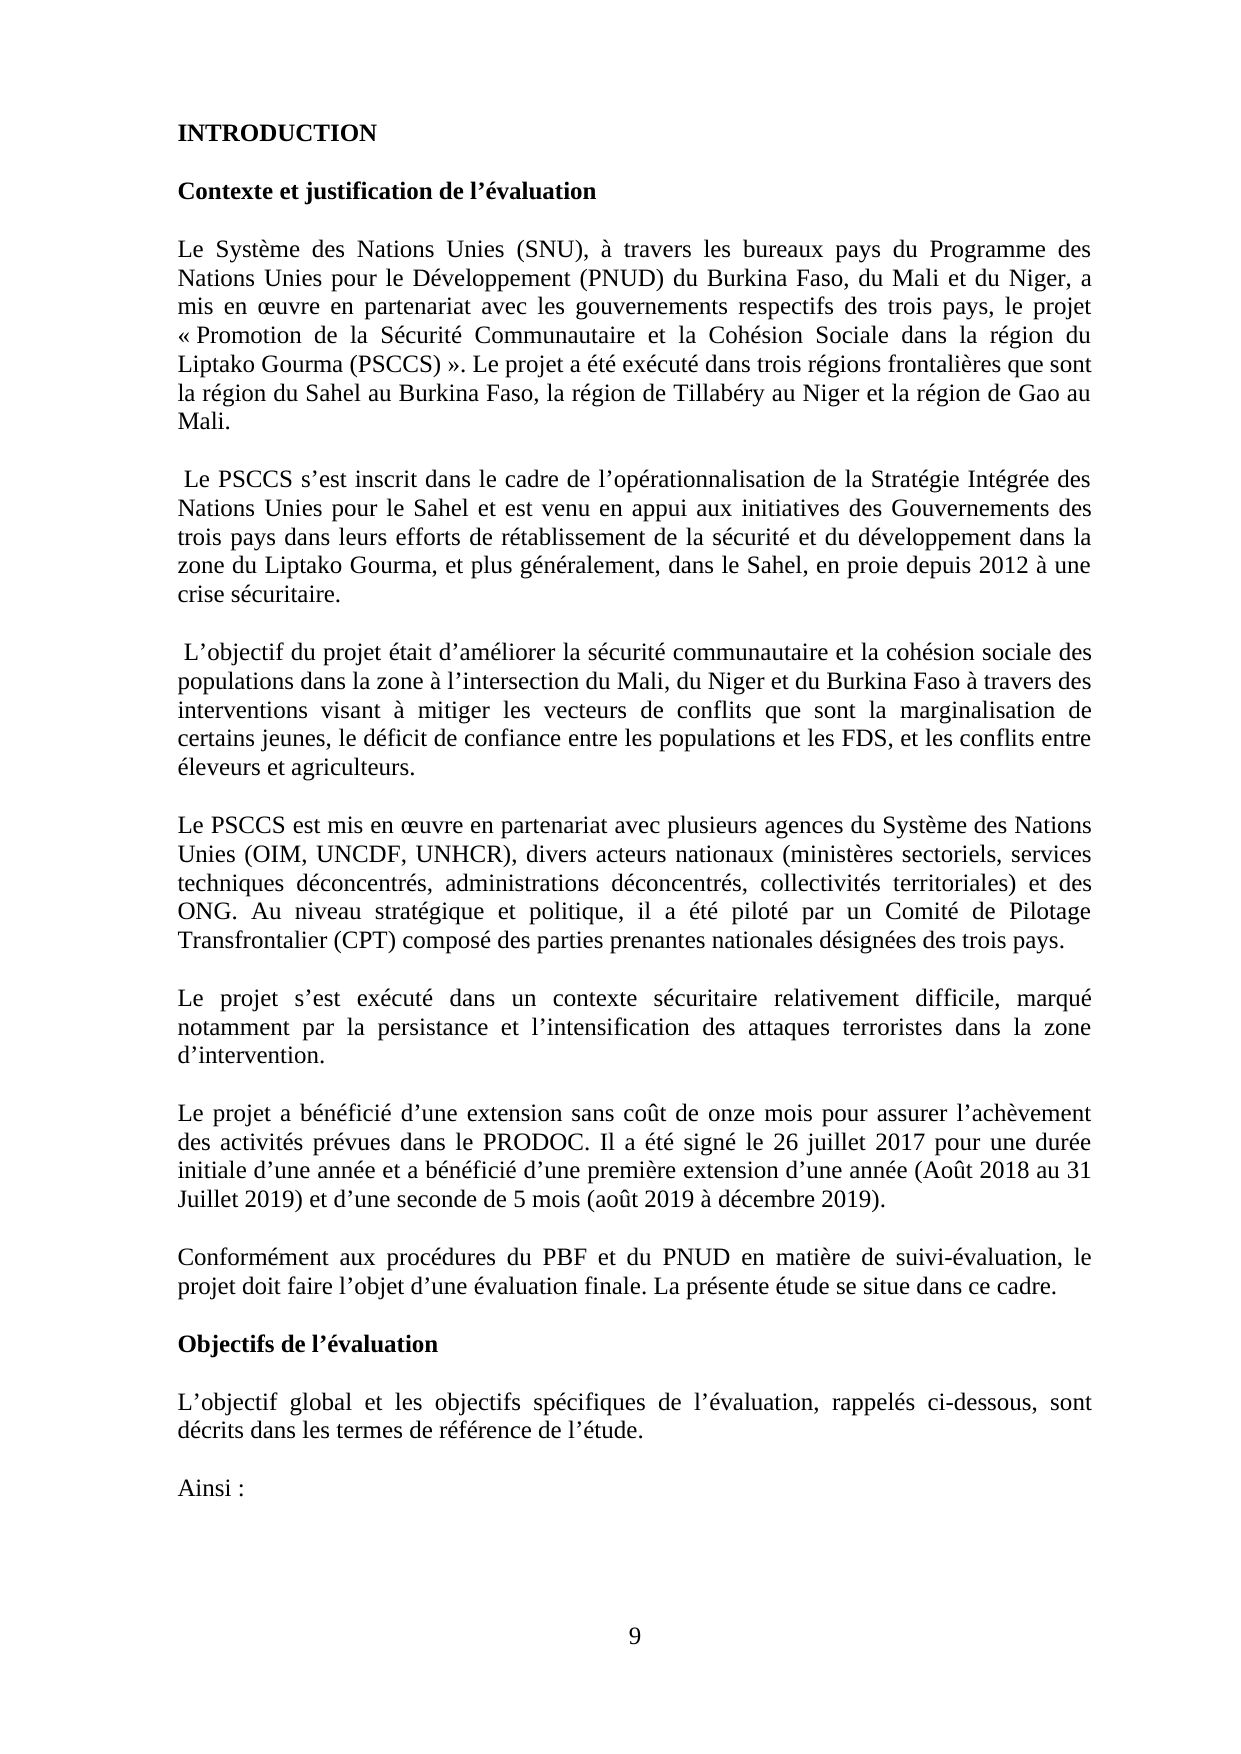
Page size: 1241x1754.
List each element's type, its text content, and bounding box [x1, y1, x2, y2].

text Le PSCCS est mis en œuvre en partenariat avec plusieurs agences du Système des Nations Unies (OIM, UNCDF, UNHCR), divers acteurs nationaux (ministères sectoriels, services techniques déconcentrés, administrations déconcentrés, collectivités territoriales) et des ONG. Au niveau stratégique et politique, il a été piloté par un Comité de Pilotage Transfrontalier (CPT) composé des parties prenantes nationales désignées des trois pays. [177, 810, 1093, 954]
text Ainsi : [177, 1473, 1093, 1502]
text Le Système des Nations Unies (SNU), à travers les bureaux pays du Programme des Nations Unies pour le Développement (PNUD) du Burkina Faso, du Mali et du Niger, a mis en œuvre en partenariat avec les gouvernements respectifs des trois pays, le projet « Promotion de la Sécurité Communautaire et la Cohésion Sociale dans la région du Liptako Gourma (PSCCS) ». Le projet a été exécuté dans trois régions frontalières que sont la région du Sahel au Burkina Faso, la région de Tillabéry au Niger et la région de Gao au Mali. [177, 234, 1093, 435]
text INTRODUCTION [177, 118, 1093, 147]
text Le projet a bénéficié d’une extension sans coût de onze mois pour assurer l’achèvement des activités prévues dans le PRODOC. Il a été signé le 26 juillet 2017 pour une durée initiale d’une année et a bénéficié d’une première extension d’une année (Août 2018 au 31 Juillet 2019) et d’une seconde de 5 mois (août 2019 à décembre 2019). [177, 1098, 1093, 1213]
text Conformément aux procédures du PBF et du PNUD en matière de suivi-évaluation, le projet doit faire l’objet d’une évaluation finale. La présente étude se situe dans ce cadre. [177, 1242, 1093, 1300]
text Le PSCCS s’est inscrit dans le cadre de l’opérationnalisation de la Stratégie Intégrée des Nations Unies pour le Sahel et est venu en appui aux initiatives des Gouvernements des trois pays dans leurs efforts de rétablissement de la sécurité et du développement dans la zone du Liptako Gourma, et plus généralement, dans le Sahel, en proie depuis 2012 à une crise sécuritaire. [177, 464, 1093, 608]
text Contexte et justification de l’évaluation [177, 176, 1093, 205]
text Le projet s’est exécuté dans un contexte sécuritaire relativement difficile, marqué notamment par la persistance et l’intensification des attaques terroristes dans la zone d’intervention. [177, 983, 1093, 1069]
text L’objectif du projet était d’améliorer la sécurité communautaire et la cohésion sociale des populations dans la zone à l’intersection du Mali, du Niger et du Burkina Faso à travers des interventions visant à mitiger les vecteurs de conflits que sont la marginalisation de certains jeunes, le déficit de confiance entre les populations et les FDS, et les conflits entre éleveurs et agriculteurs. [177, 637, 1093, 781]
text L’objectif global et les objectifs spécifiques de l’évaluation, rappelés ci-dessous, sont décrits dans les termes de référence de l’étude. [177, 1387, 1093, 1444]
text Objectifs de l’évaluation [177, 1329, 1093, 1358]
